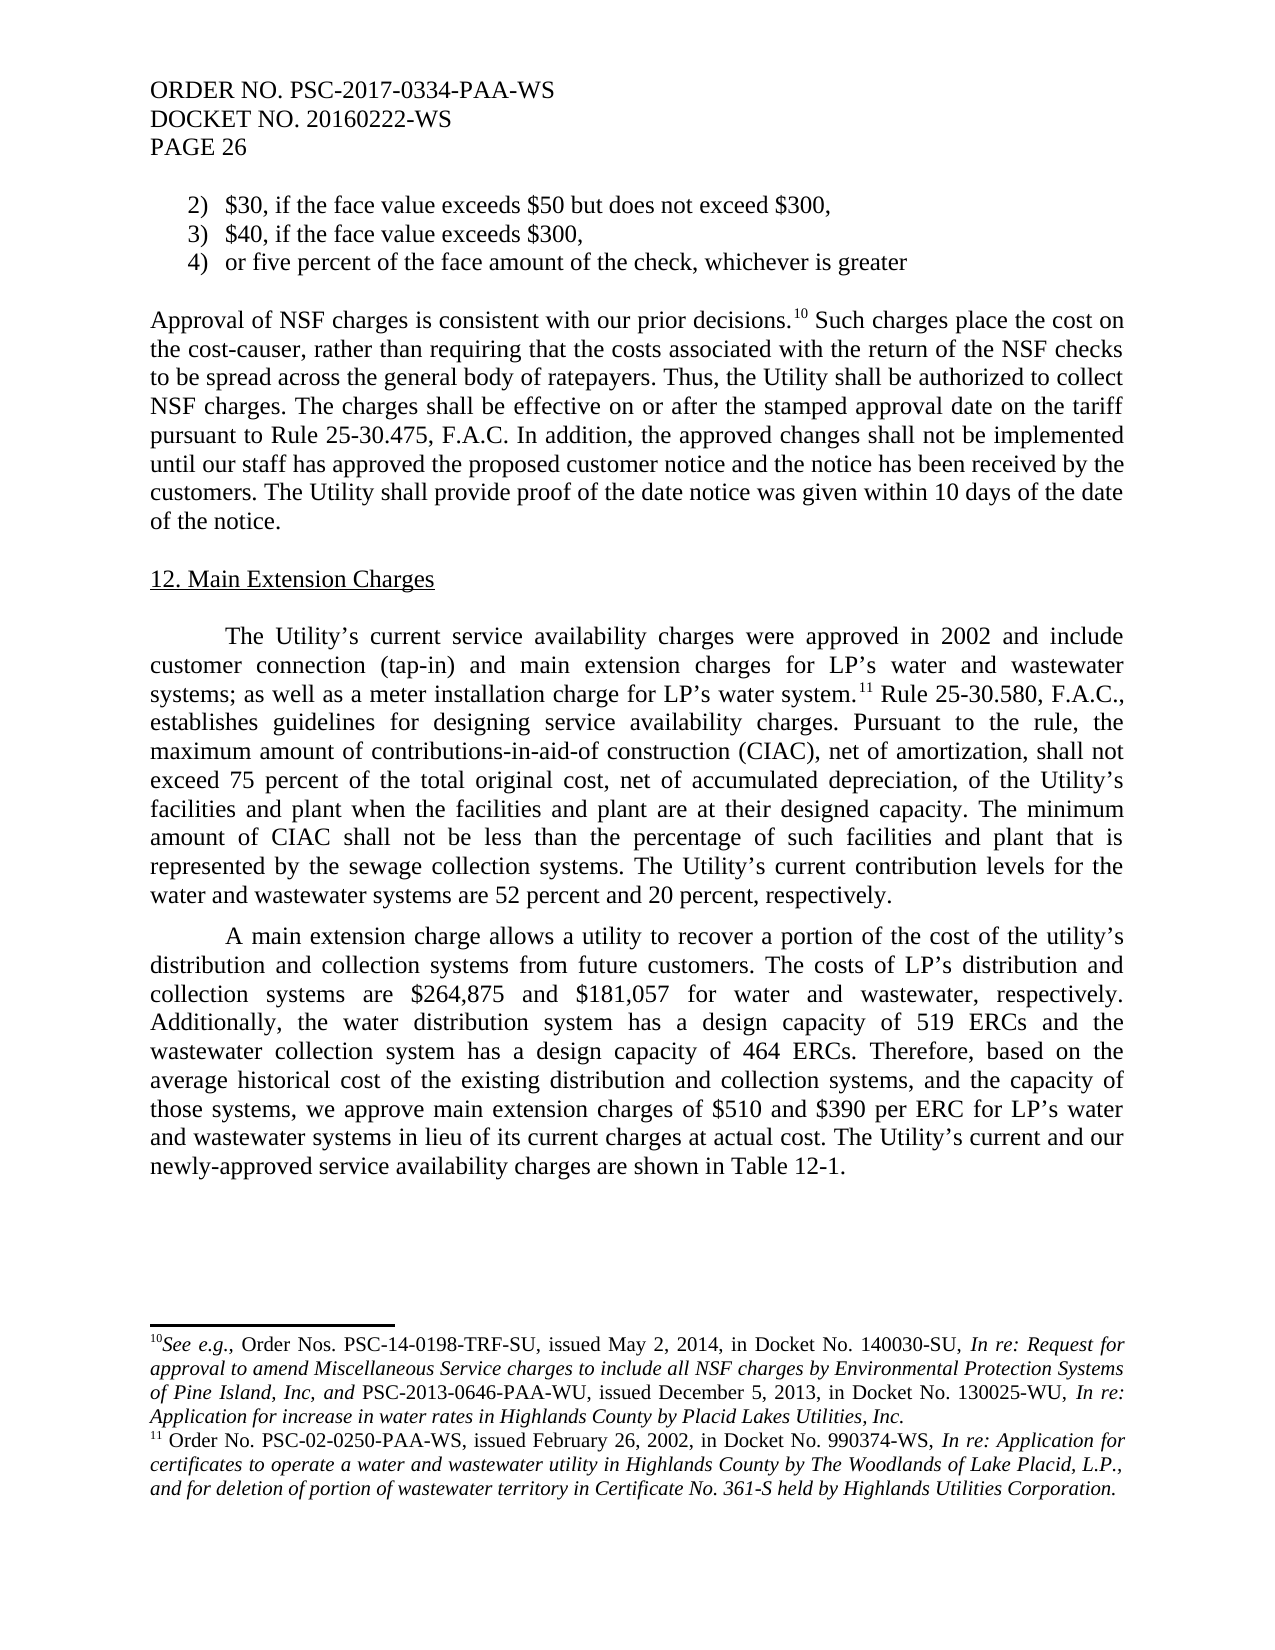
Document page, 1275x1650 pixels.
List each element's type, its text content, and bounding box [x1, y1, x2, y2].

text The Utility’s current service availability charges were approved in 2002 and include customer connection (tap-in) and main extension charges for LP’s water and wastewater systems; as well as a meter installation charge for LP’s water system. Rule 25-30.580, F.A.C., establishes guidelines for designing service availability charges. Pursuant to the rule, the maximum amount of contributions-in-aid-of construction (CIAC), net of amortization, shall not exceed 75 percent of the total original cost, net of accumulated depreciation, of the Utility’s facilities and plant when the facilities and plant are at their designed capacity. The minimum amount of CIAC shall not be less than the percentage of such facilities and plant that is represented by the sewage collection systems. The Utility’s current contribution levels for the water and wastewater systems are 52 percent and 20 percent, respectively. [150, 621, 1125, 909]
list or five percent of the face amount of the check, whichever is greater [187, 247, 1125, 276]
list $40, if the face value exceeds $300, [187, 219, 1125, 247]
text 12. Main Extension Charges [150, 564, 1125, 592]
text A main extension charge allows a utility to recover a portion of the cost of the utility’s distribution and collection systems from future customers. The costs of LP’s distribution and collection systems are $264,875 and $181,057 for water and wastewater, respectively. Additionally, the water distribution system has a design capacity of 519 ERCs and the wastewater collection system has a design capacity of 464 ERCs. Therefore, based on the average historical cost of the existing distribution and collection systems, and the capacity of those systems, we approve main extension charges of $510 and $390 per ERC for LP’s water and wastewater systems in lieu of its current charges at actual cost. The Utility’s current and our newly-approved service availability charges are shown in Table 12-1. [150, 921, 1125, 1180]
text Approval of NSF charges is consistent with our prior decisions. Such charges place the cost on the cost-causer, rather than requiring that the costs associated with the return of the NSF checks to be spread across the general body of ratepayers. Thus, the Utility shall be authorized to collect NSF charges. The charges shall be effective on or after the stamped approval date on the tariff pursuant to Rule 25-30.475, F.A.C. In addition, the approved changes shall not be implemented until our staff has approved the proposed customer notice and the notice has been received by the customers. The Utility shall provide proof of the date notice was given within 10 days of the date of the notice. [150, 305, 1125, 535]
list $30, if the face value exceeds $50 but does not exceed $300, [187, 190, 1125, 219]
